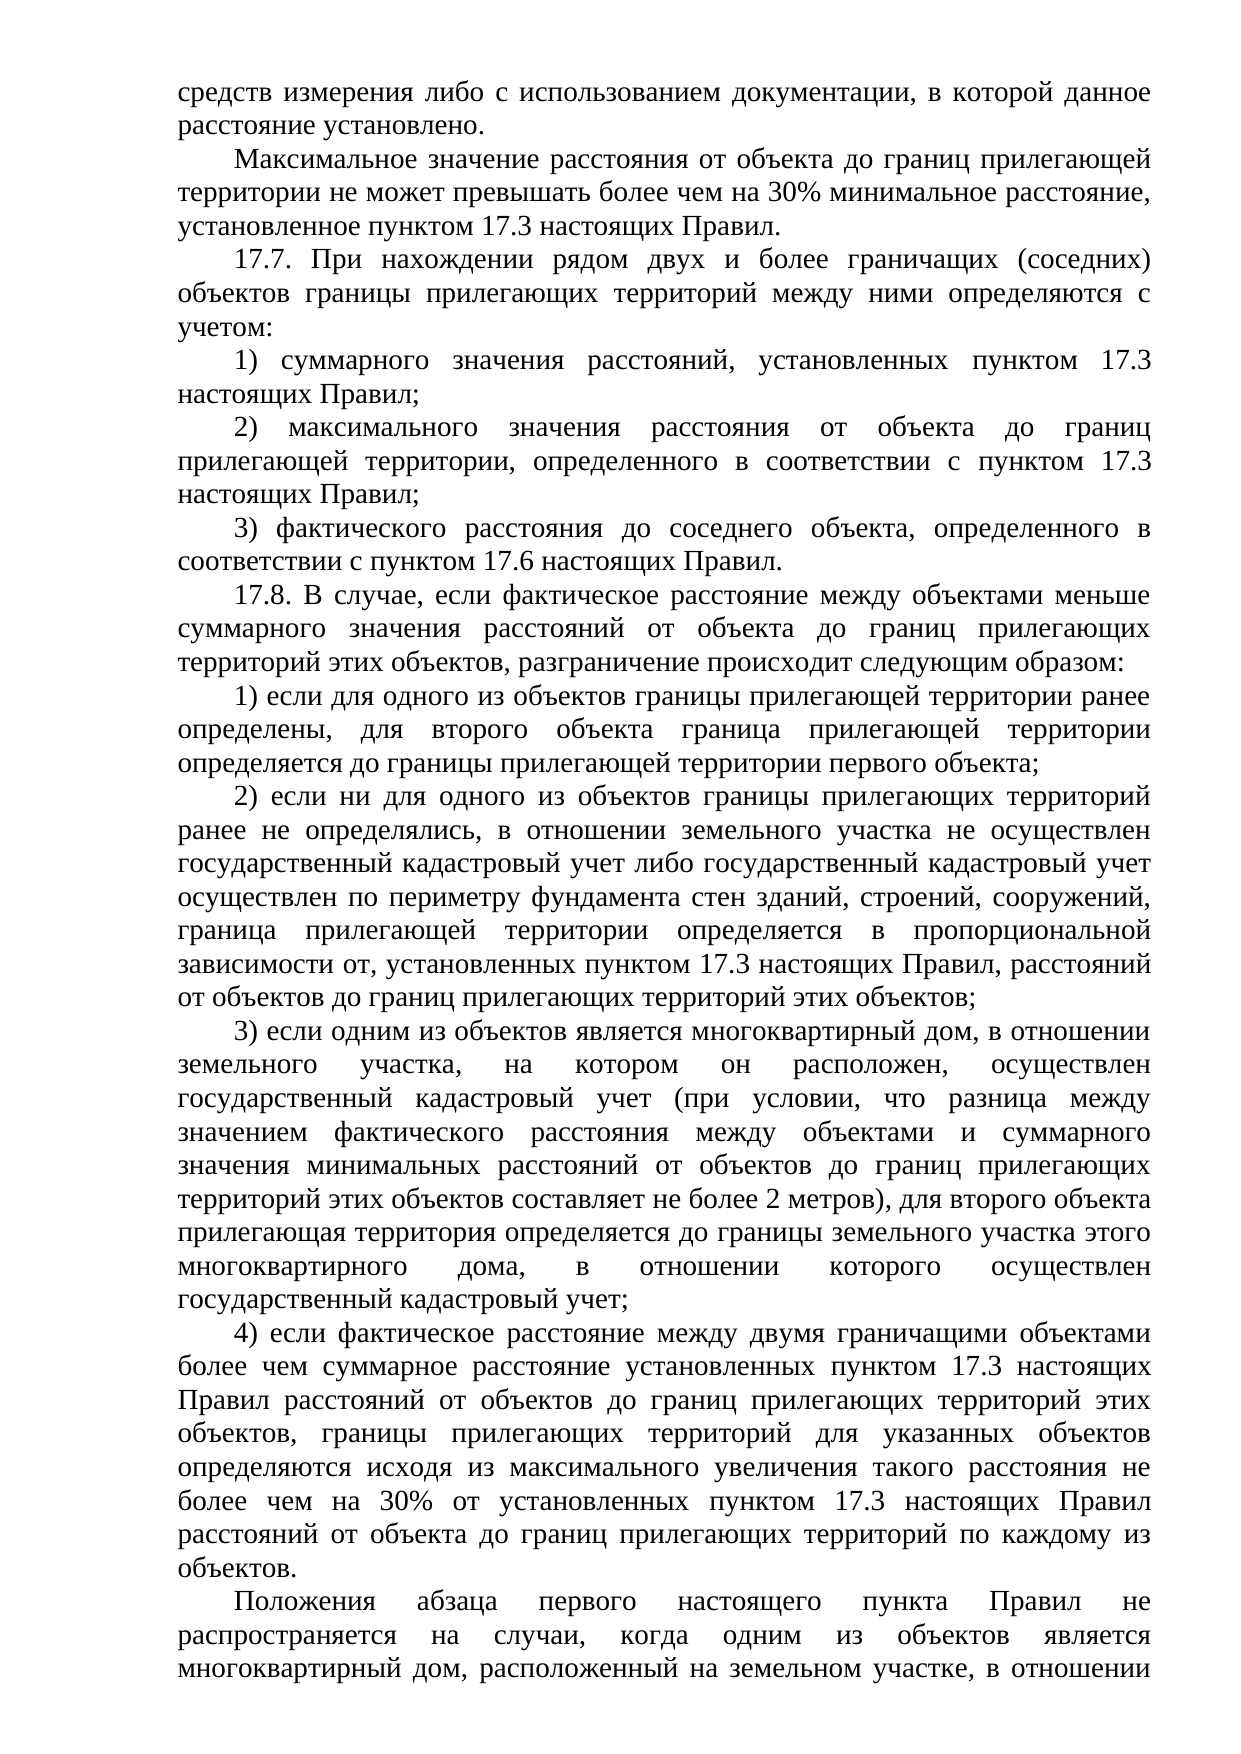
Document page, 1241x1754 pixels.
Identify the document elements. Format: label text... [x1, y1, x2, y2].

text 17.8. В случае, если фактическое расстояние между объектами меньше суммарного значения расстояний от объекта до границ прилегающих территорий этих объектов, разграничение происходит следующим образом: [177, 577, 1152, 678]
text 2) максимального значения расстояния от объекта до границ прилегающей территории, определенного в соответствии с пунктом 17.3 настоящих Правил; [177, 409, 1152, 510]
text 3) фактического расстояния до соседнего объекта, определенного в соответствии с пунктом 17.6 настоящих Правил. [177, 510, 1152, 577]
text 1) если для одного из объектов границы прилегающей территории ранее определены, для второго объекта граница прилегающей территории определяется до границы прилегающей территории первого объекта; [177, 678, 1152, 778]
text Максимальное значение расстояния от объекта до границ прилегающей территории не может превышать более чем на 30% минимальное расстояние, установленное пунктом 17.3 настоящих Правил. [177, 141, 1152, 242]
text 3) если одним из объектов является многоквартирный дом, в отношении земельного участка, на котором он расположен, осуществлен государственный кадастровый учет (при условии, что разница между значением фактического расстояния между объектами и суммарного значения минимальных расстояний от объектов до границ прилегающих территорий этих объектов составляет не более 2 метров), для второго объекта прилегающая территория определяется до границы земельного участка этого многоквартирного дома, в отношении которого осуществлен государственный кадастровый учет; [177, 1013, 1152, 1315]
text 2) если ни для одного из объектов границы прилегающих территорий ранее не определялись, в отношении земельного участка не осуществлен государственный кадастровый учет либо государственный кадастровый учет осуществлен по периметру фундамента стен зданий, строений, сооружений, граница прилегающей территории определяется в пропорциональной зависимости от, установленных пунктом 17.3 настоящих Правил, расстояний от объектов до границ прилегающих территорий этих объектов; [177, 778, 1152, 1013]
text 17.7. При нахождении рядом двух и более граничащих (соседних) объектов границы прилегающих территорий между ними определяются с учетом: [177, 242, 1152, 342]
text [177, 74, 1152, 141]
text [177, 1583, 1152, 1684]
text 1) суммарного значения расстояний, установленных пунктом 17.3 настоящих Правил; [177, 342, 1152, 409]
text 4) если фактическое расстояние между двумя граничащими объектами более чем суммарное расстояние установленных пунктом 17.3 настоящих Правил расстояний от объектов до границ прилегающих территорий этих объектов, границы прилегающих территорий для указанных объектов определяются исходя из максимального увеличения такого расстояния не более чем на 30% от установленных пунктом 17.3 настоящих Правил расстояний от объекта до границ прилегающих территорий по каждому из объектов. [177, 1315, 1152, 1583]
